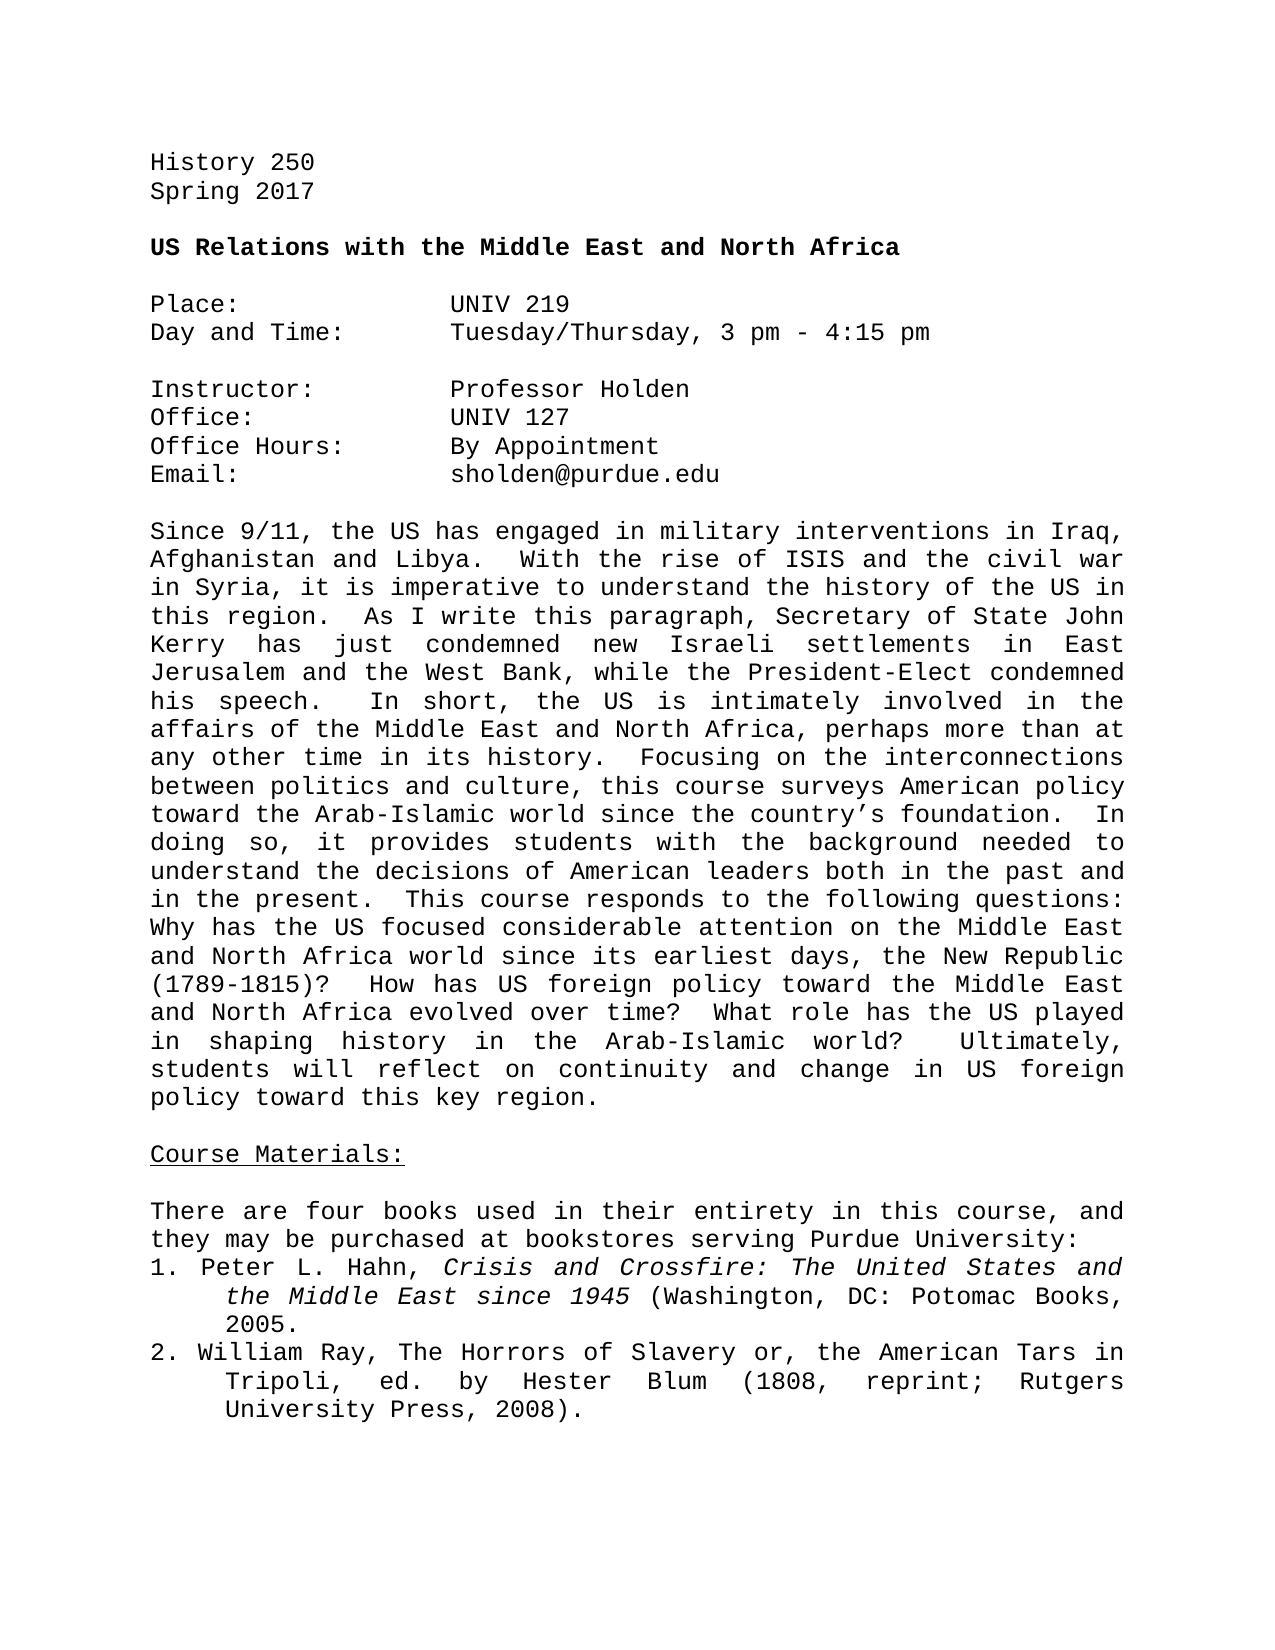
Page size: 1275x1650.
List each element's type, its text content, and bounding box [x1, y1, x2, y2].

text History 250 [150, 150, 1125, 178]
text Spring 2017 [150, 178, 1125, 207]
text Since 9/11, the US has engaged in military interventions in Iraq, Afghanistan and Libya. With the rise of ISIS and the civil war in Syria, it is imperative to understand the history of the US in this region. As I write this paragraph, Secretary of State John Kerry has just condemned new Israeli settlements in East Jerusalem and the West Bank, while the President-Elect condemned his speech. In short, the US is intimately involved in the affairs of the Middle East and North Africa, perhaps more than at any other time in its history. Focusing on the interconnections between politics and culture, this course surveys American policy toward the Arab-Islamic world since the country’s foundation. In doing so, it provides students with the background needed to understand the decisions of American leaders both in the past and in the present. This course responds to the following questions: Why has the US focused considerable attention on the Middle East and North Africa world since its earliest days, the New Republic (1789-1815)? How has US foreign policy toward the Middle East and North Africa evolved over time? What role has the US played in shaping history in the Arab-Islamic world? Ultimately, students will reflect on continuity and change in US foreign policy toward this key region. [150, 518, 1125, 1113]
text Day and Time: Tuesday/Thursday, 3 pm - 4:15 pm [150, 320, 1125, 348]
text Course Materials: [150, 1142, 1125, 1170]
text Office Hours: By Appointment [150, 433, 1125, 462]
text 1. Peter L. Hahn, Crisis and Crossfire: The United States and the Middle East since 1945 (Washington, DC: Potomac Books, 2005. [150, 1255, 1125, 1340]
text 2. William Ray, The Horrors of Slavery or, the American Tars in Tripoli, ed. by Hester Blum (1808, reprint; Rutgers University Press, 2008). [150, 1340, 1125, 1425]
text There are four books used in their entirety in this course, and they may be purchased at bookstores serving Purdue University: [150, 1198, 1125, 1255]
text US Relations with the Middle East and North Africa [150, 235, 1125, 263]
text Place: UNIV 219 [150, 292, 1125, 320]
text Instructor: Professor Holden [150, 377, 1125, 405]
text Email: sholden@purdue.edu [150, 462, 1125, 490]
text Office: UNIV 127 [150, 405, 1125, 433]
